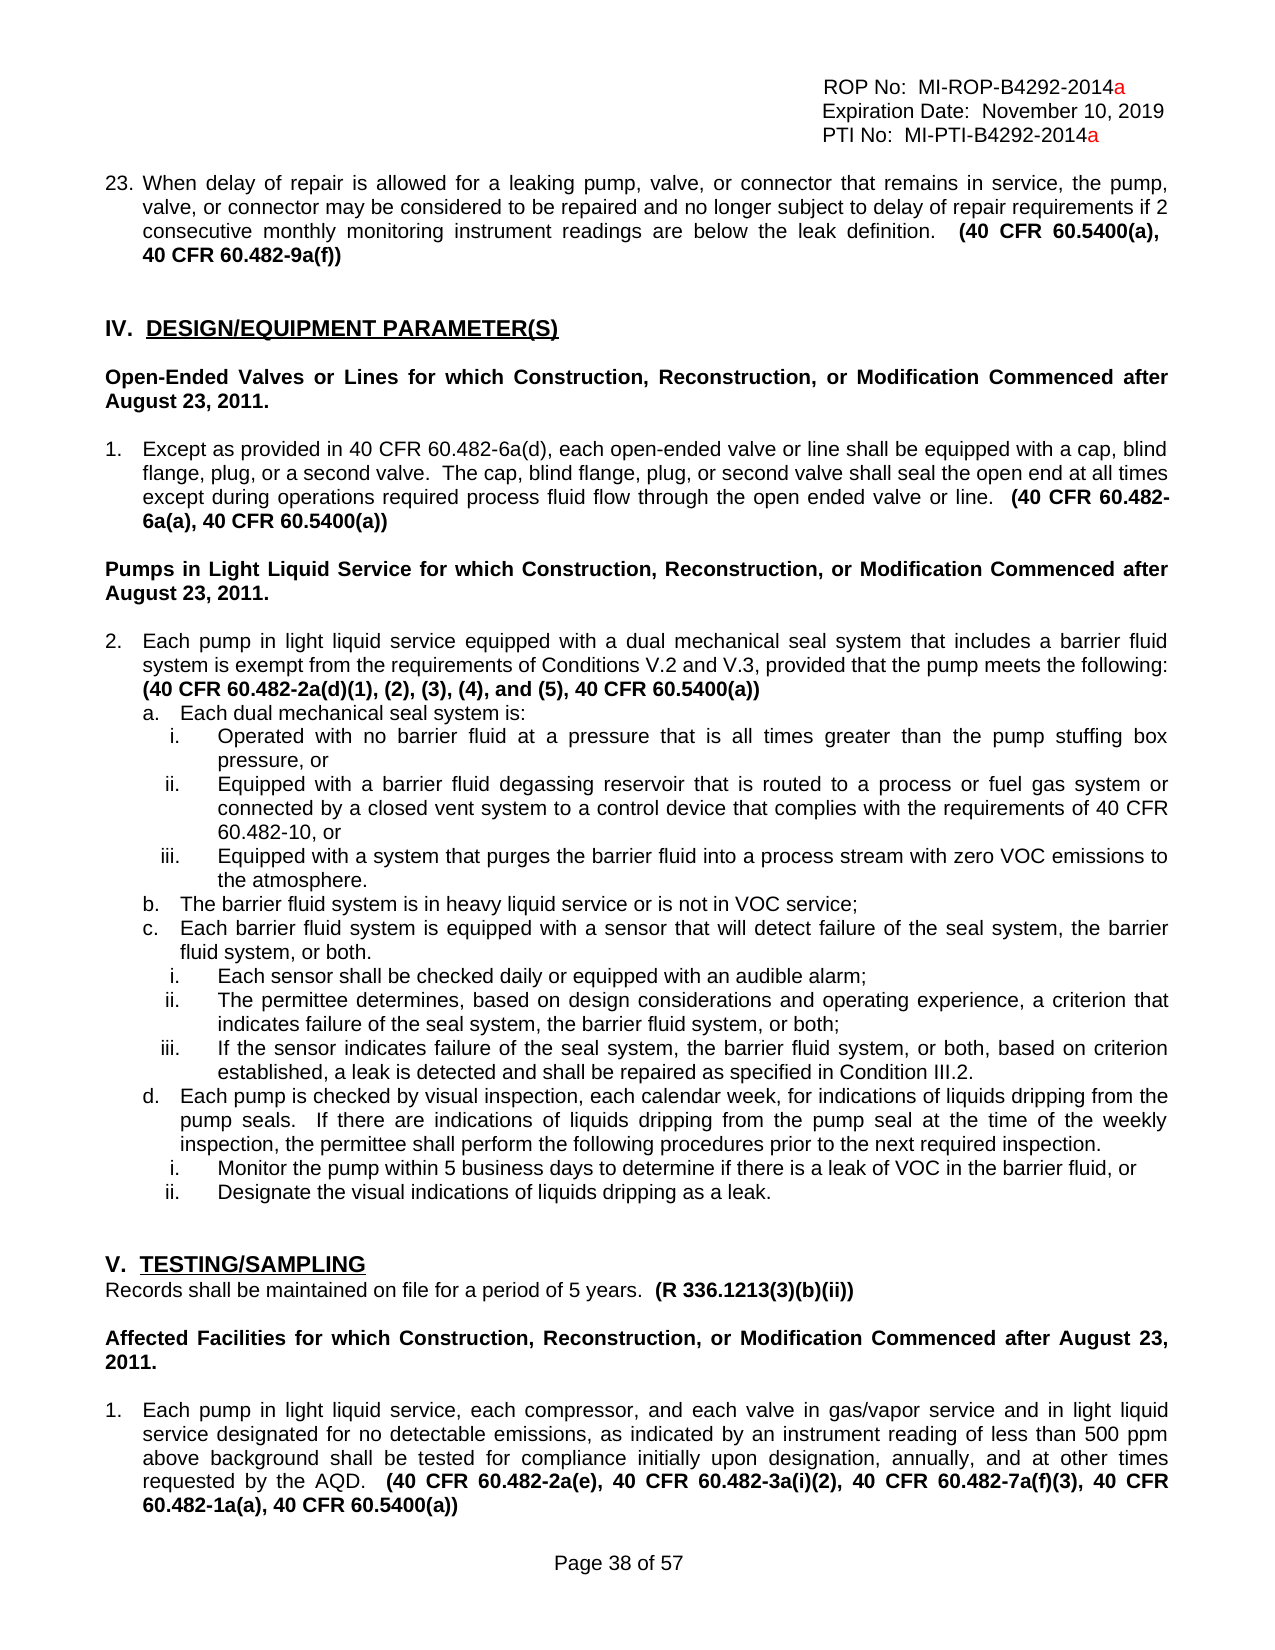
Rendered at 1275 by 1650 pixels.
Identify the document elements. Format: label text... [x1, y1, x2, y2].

list Each pump is checked by visual inspection, each calendar week, for indications of liquids dripping from the pump seals. If there are indications of liquids dripping from the pump seal at the time of the weekly inspection, the permittee shall perform the following procedures prior to the next required inspection. [142, 1084, 1170, 1156]
list Each pump in light liquid service, each compressor, and each valve in gas/vapor service and in light liquid service designated for no detectable emissions, as indicated by an instrument reading of less than 500 ppm above background shall be tested for compliance initially upon designation, annually, and at other times requested by the AQD. (40 CFR 60.482-2a(e), 40 CFR 60.482-3a(i)(2), 40 CFR 60.482-7a(f)(3), 40 CFR 60.482-1a(a), 40 CFR 60.5400(a)) [105, 1397, 1170, 1517]
list Equipped with a system that purges the barrier fluid into a process stream with zero VOC emissions to the atmosphere. [180, 844, 1170, 892]
text IV. DESIGN/EQUIPMENT PARAMETER(S) [105, 314, 1170, 341]
list The barrier fluid system is in heavy liquid service or is not in VOC service; [142, 892, 1170, 916]
list If the sensor indicates failure of the seal system, the barrier fluid system, or both, based on criterion established, a leak is detected and shall be repaired as specified in Condition III.2. [180, 1036, 1170, 1084]
list Each dual mechanical seal system is: [142, 700, 1170, 724]
text Records shall be maintained on file for a period of 5 years. (R 336.1213(3)(b)(ii)) [105, 1278, 1170, 1302]
text V. TESTING/SAMPLING [105, 1251, 1170, 1278]
text Affected Facilities for which Construction, Reconstruction, or Modification Commenced after August 23, 2011. [105, 1326, 1170, 1373]
list Except as provided in 40 CFR 60.482-6a(d), each open-ended valve or line shall be equipped with a cap, blind flange, plug, or a second valve. The cap, blind flange, plug, or second valve shall seal the open end at all times except during operations required process fluid flow through the open ended valve or line. (40 CFR 60.482-6a(a), 40 CFR 60.5400(a)) [105, 437, 1170, 533]
list Each sensor shall be checked daily or equipped with an audible alarm; [180, 964, 1170, 988]
list Each barrier fluid system is equipped with a sensor that will detect failure of the seal system, the barrier fluid system, or both. [142, 916, 1170, 964]
list Equipped with a barrier fluid degassing reservoir that is routed to a process or fuel gas system or connected by a closed vent system to a control device that complies with the requirements of 40 CFR 60.482-10, or [180, 772, 1170, 844]
list When delay of repair is allowed for a leaking pump, valve, or connector that remains in service, the pump, valve, or connector may be considered to be repaired and no longer subject to delay of repair requirements if 2 consecutive monthly monitoring instrument readings are below the leak definition. (40 CFR 60.5400(a), 40 CFR 60.482-9a(f)) [105, 171, 1170, 267]
list Designate the visual indications of liquids dripping as a leak. [180, 1179, 1170, 1203]
text Open-Ended Valves or Lines for which Construction, Reconstruction, or Modification Commenced after August 23, 2011. [105, 365, 1170, 413]
list Monitor the pump within 5 business days to determine if there is a leak of VOC in the barrier fluid, or [180, 1156, 1170, 1179]
list Each pump in light liquid service equipped with a dual mechanical seal system that includes a barrier fluid system is exempt from the requirements of Conditions V.2 and V.3, provided that the pump meets the following: (40 CFR 60.482-2a(d)(1), (2), (3), (4), and (5), 40 CFR 60.5400(a)) [105, 628, 1170, 700]
text Pumps in Light Liquid Service for which Construction, Reconstruction, or Modification Commenced after August 23, 2011. [105, 557, 1170, 604]
list Operated with no barrier fluid at a pressure that is all times greater than the pump stuffing box pressure, or [180, 724, 1170, 772]
list The permittee determines, based on design considerations and operating experience, a criterion that indicates failure of the seal system, the barrier fluid system, or both; [180, 988, 1170, 1036]
